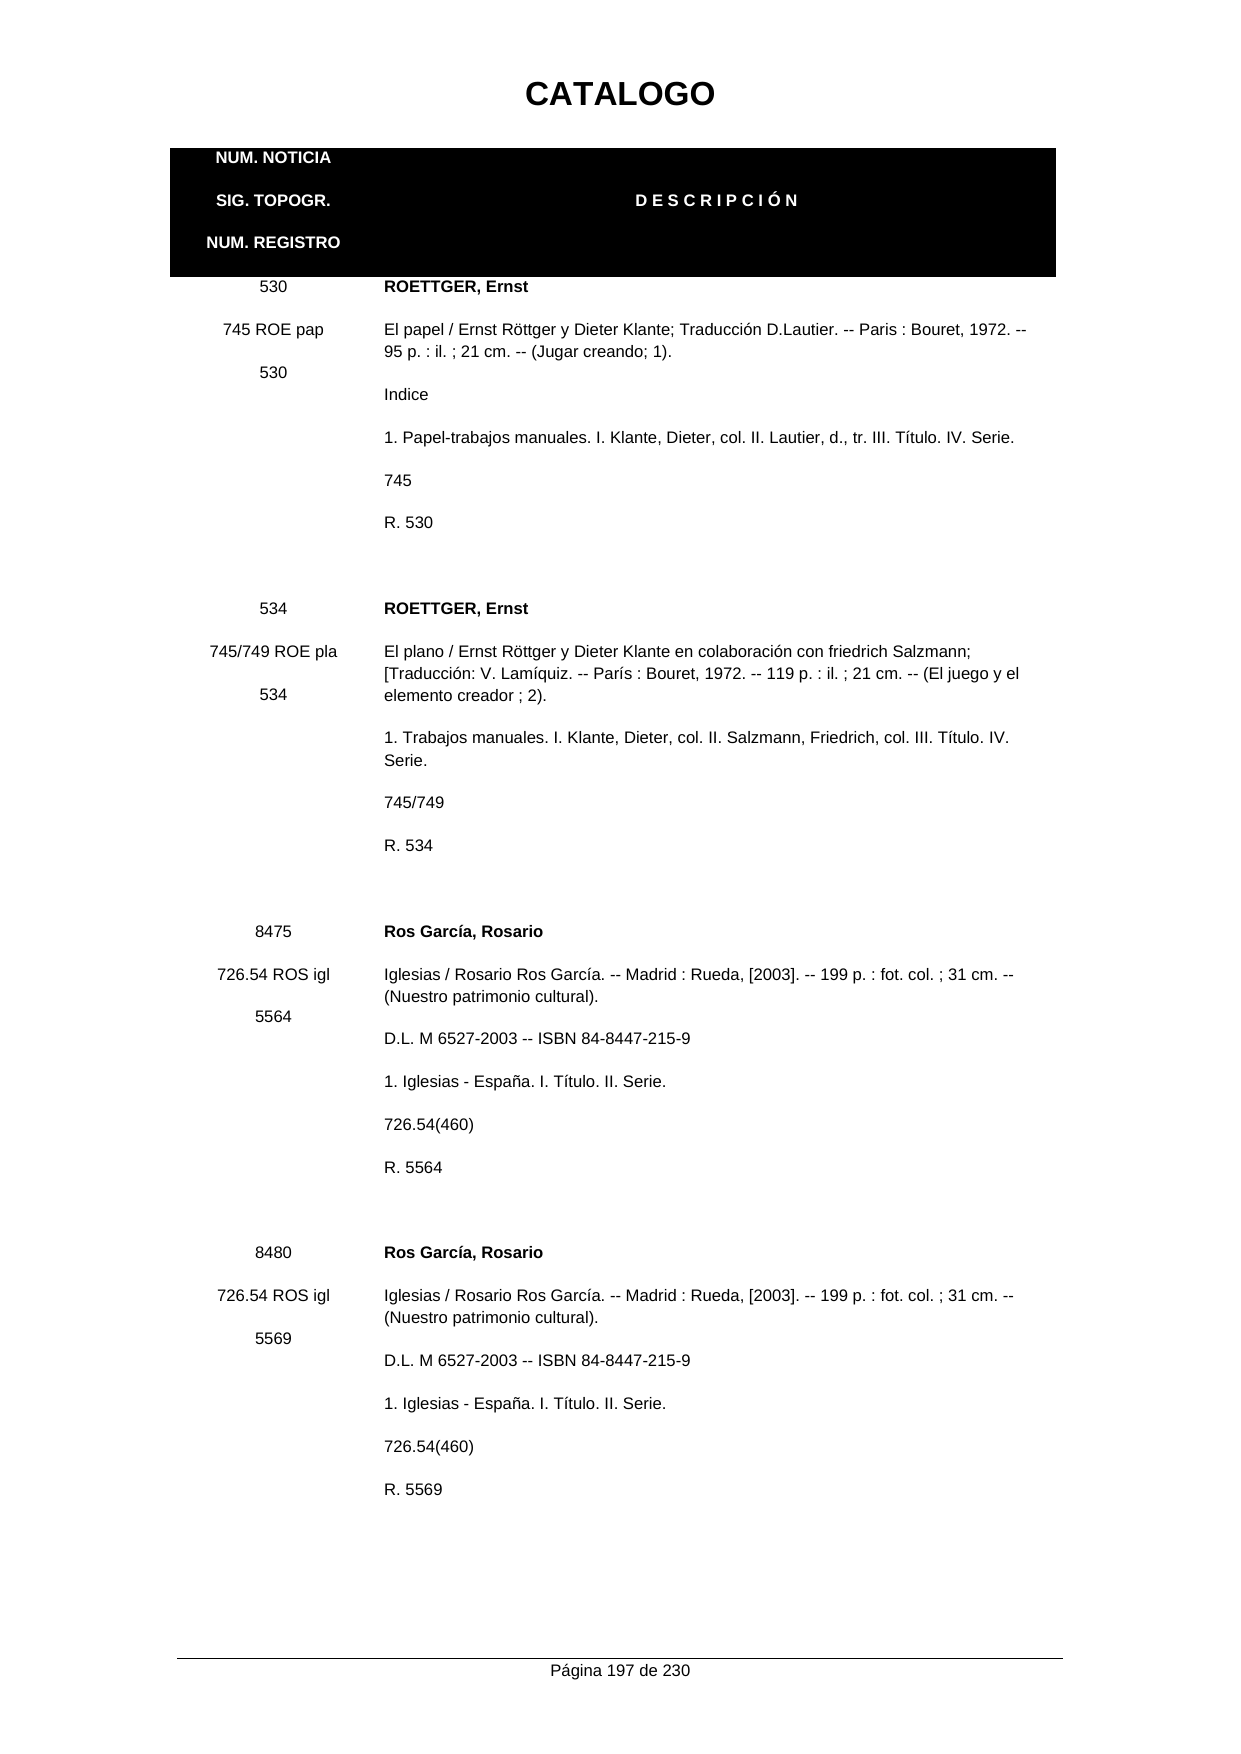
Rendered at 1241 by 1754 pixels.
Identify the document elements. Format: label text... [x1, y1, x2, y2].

table_header D E S C R I P C I Ó N [377, 148, 1056, 277]
table_cell 8480 726.54 ROS igl 5569 [170, 1243, 377, 1565]
table_cell 530 745 ROE pap 530 [170, 277, 377, 599]
table_cell Ros García, Rosario Iglesias / Rosario Ros García. -- Madrid : Rueda, [2003]. -- 199 p. : fot. col. ; 31 cm. -- (Nuestro patrimonio cultural). D.L. M 6527-2003 -- ISBN 84-8447-215-9 1. Iglesias - España. I. Título. II. Serie. 726.54(460) R. 5564 [377, 922, 1056, 1243]
table_cell ROETTGER, Ernst El papel / Ernst Röttger y Dieter Klante; Traducción D.Lautier. -- Paris : Bouret, 1972. -- 95 p. : il. ; 21 cm. -- (Jugar creando; 1). Indice 1. Papel-trabajos manuales. I. Klante, Dieter, col. II. Lautier, d., tr. III. Título. IV. Serie. 745 R. 530 [377, 277, 1056, 599]
table_cell 8475 726.54 ROS igl 5564 [170, 922, 377, 1243]
table_cell Ros García, Rosario Iglesias / Rosario Ros García. -- Madrid : Rueda, [2003]. -- 199 p. : fot. col. ; 31 cm. -- (Nuestro patrimonio cultural). D.L. M 6527-2003 -- ISBN 84-8447-215-9 1. Iglesias - España. I. Título. II. Serie. 726.54(460) R. 5569 [377, 1243, 1056, 1565]
table_cell 534 745/749 ROE pla 534 [170, 599, 377, 922]
table_header NUM. NOTICIA SIG. TOPOGR. NUM. REGISTRO [170, 148, 377, 277]
table_cell ROETTGER, Ernst El plano / Ernst Röttger y Dieter Klante en colaboración con friedrich Salzmann; [Traducción: V. Lamíquiz. -- París : Bouret, 1972. -- 119 p. : il. ; 21 cm. -- (El juego y el elemento creador ; 2). 1. Trabajos manuales. I. Klante, Dieter, col. II. Salzmann, Friedrich, col. III. Título. IV. Serie. 745/749 R. 534 [377, 599, 1056, 922]
